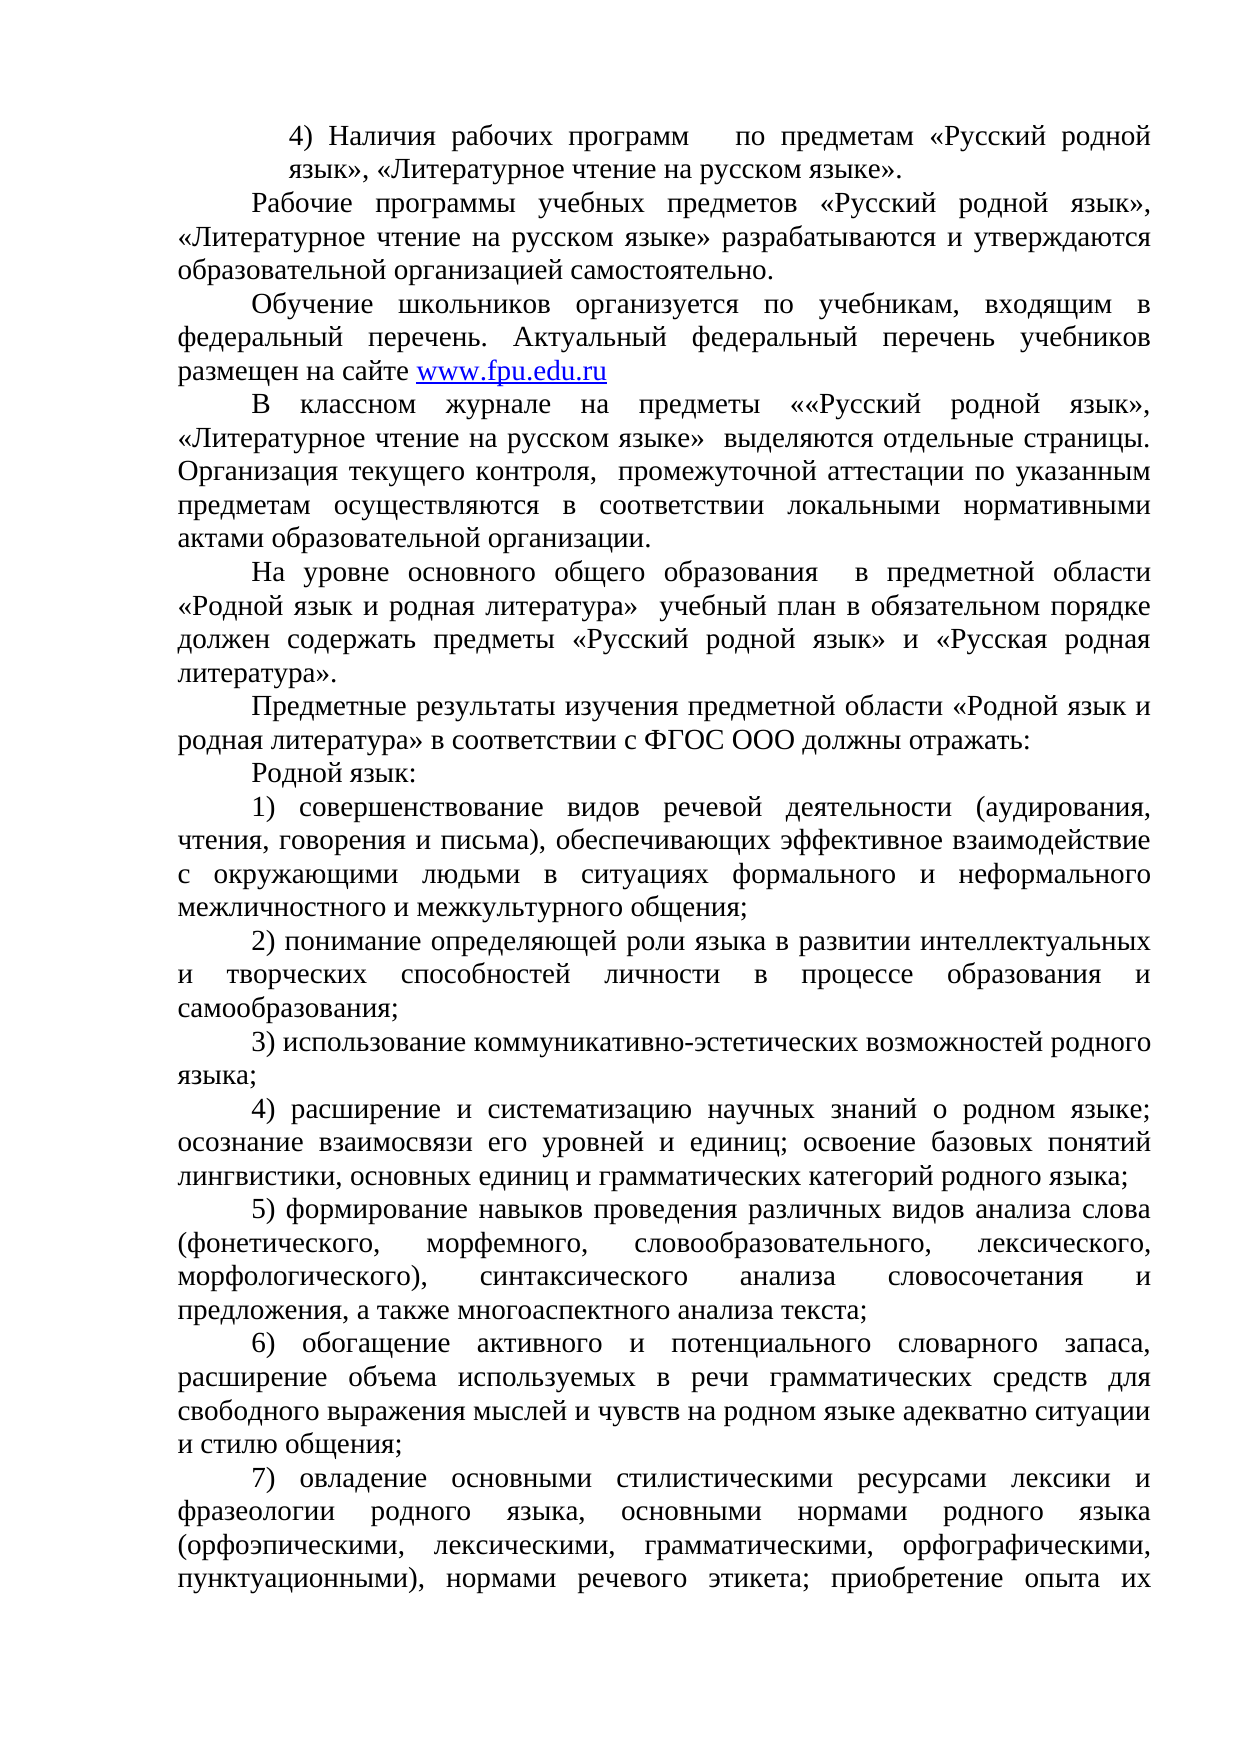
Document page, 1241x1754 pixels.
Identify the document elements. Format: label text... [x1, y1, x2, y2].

list Рабочие программы учебных предметов «Русский родной язык», «Литературное чтение на русском языке» разрабатываются и утверждаются образовательной организацией самостоятельно. [177, 185, 1152, 286]
text 4) расширение и систематизацию научных знаний о родном языке; осознание взаимосвязи его уровней и единиц; освоение базовых понятий лингвистики, основных единиц и грамматических категорий родного языка; [177, 1091, 1152, 1191]
text 3) использование коммуникативно-эстетических возможностей родного языка; [177, 1024, 1152, 1091]
list В классном журнале на предметы ««Русский родной язык», «Литературное чтение на русском языке» выделяются отдельные страницы. Организация текущего контроля, промежуточной аттестации по указанным предметам осуществляются в соответствии локальными нормативными актами образовательной организации. [177, 386, 1152, 554]
text 1) совершенствование видов речевой деятельности (аудирования, чтения, говорения и письма), обеспечивающих эффективное взаимодействие с окружающими людьми в ситуациях формального и неформального межличностного и межкультурного общения; [177, 789, 1152, 923]
text 6) обогащение активного и потенциального словарного запаса, расширение объема используемых в речи грамматических средств для свободного выражения мыслей и чувств на родном языке адекватно ситуации и стилю общения; [177, 1326, 1152, 1460]
list Обучение школьников организуется по учебникам, входящим в федеральный перечень. Актуальный федеральный перечень учебников размещен на сайте www.fpu.edu.ru [177, 286, 1152, 386]
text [177, 1460, 1152, 1594]
text 2) понимание определяющей роли языка в развитии интеллектуальных и творческих способностей личности в процессе образования и самообразования; [177, 923, 1152, 1024]
list 4) Наличия рабочих программ по предметам «Русский родной язык», «Литературное чтение на русском языке». [288, 118, 1152, 185]
text На уровне основного общего образования в предметной области «Родной язык и родная литература» учебный план в обязательном порядке должен содержать предметы «Русский родной язык» и «Русская родная литература». [177, 554, 1152, 688]
text Предметные результаты изучения предметной области «Родной язык и родная литература» в соответствии с ФГОС ООО должны отражать: [177, 688, 1152, 755]
text Родной язык: [177, 755, 1152, 789]
text 5) формирование навыков проведения различных видов анализа слова (фонетического, морфемного, словообразовательного, лексического, морфологического), синтаксического анализа словосочетания и предложения, а также многоаспектного анализа текста; [177, 1191, 1152, 1326]
